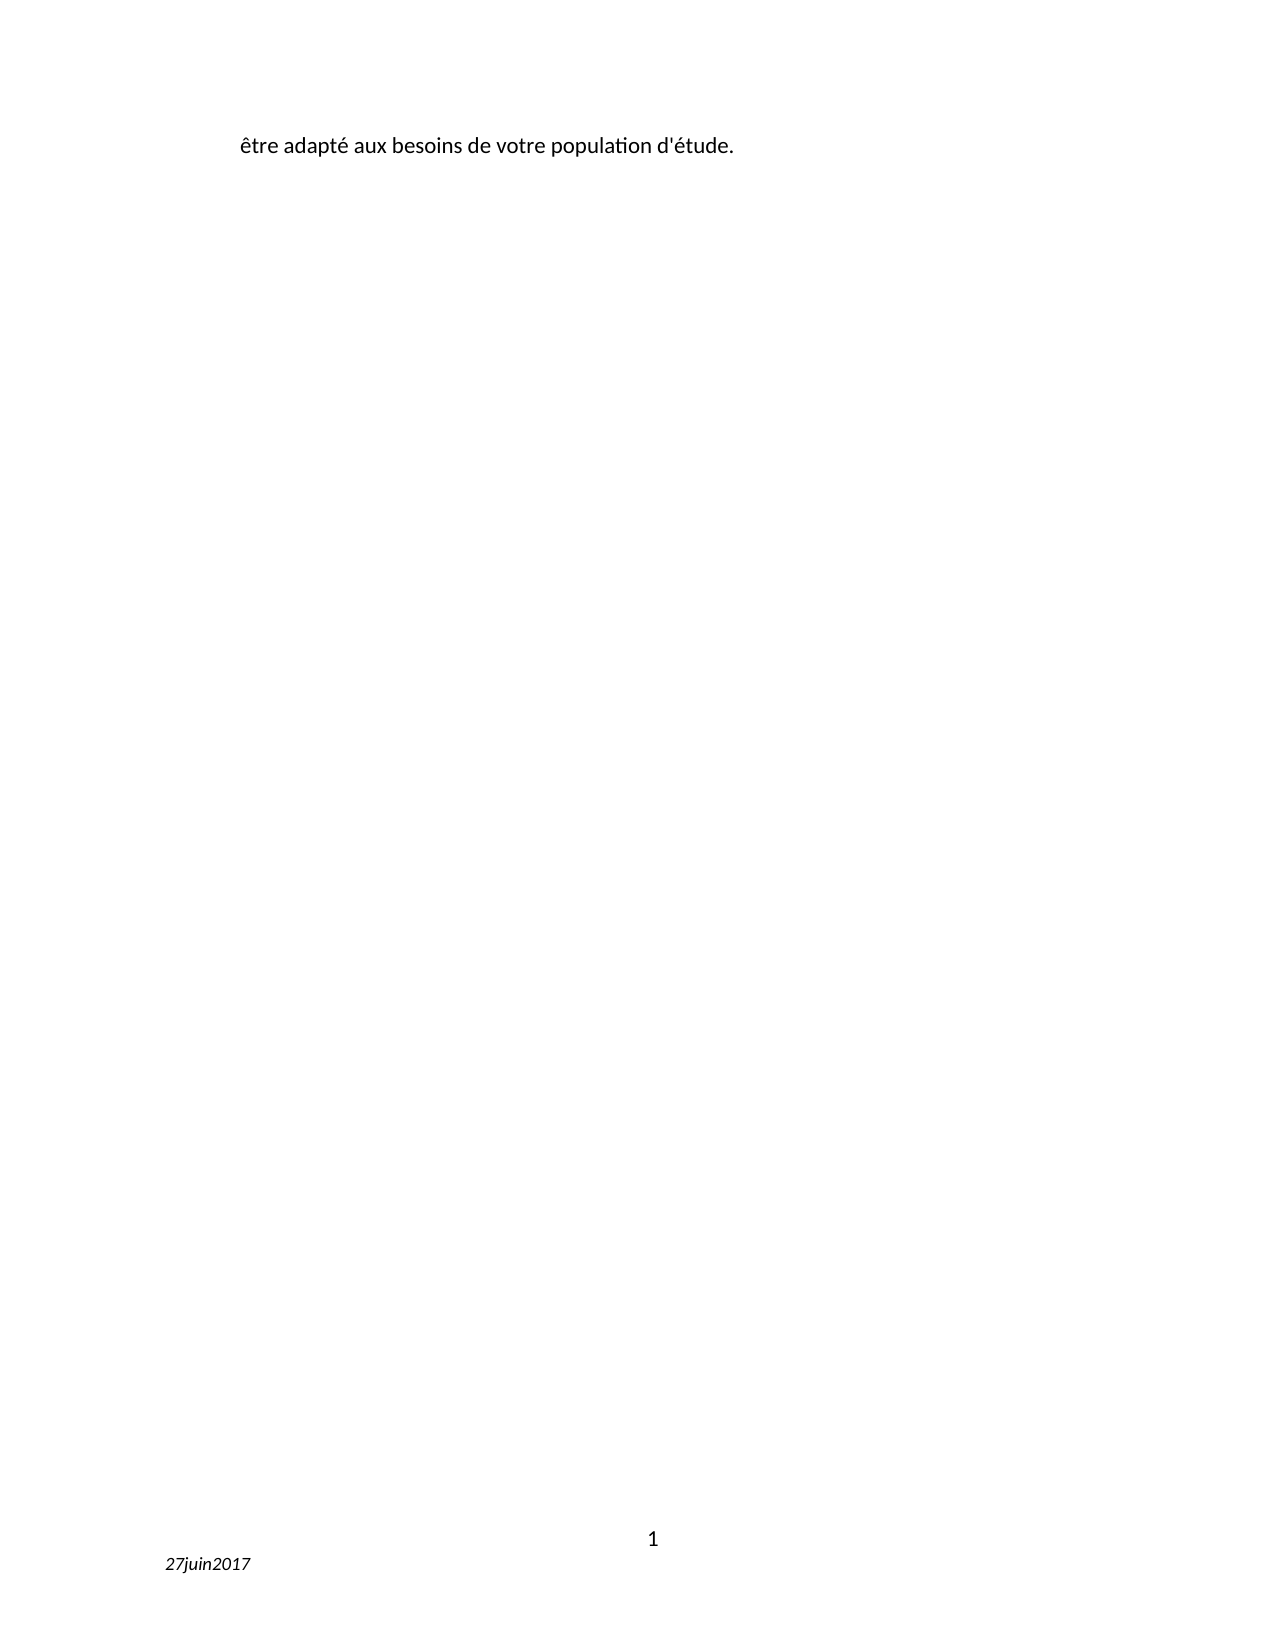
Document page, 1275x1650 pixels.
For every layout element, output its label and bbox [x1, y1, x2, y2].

text [240, 131, 1134, 159]
